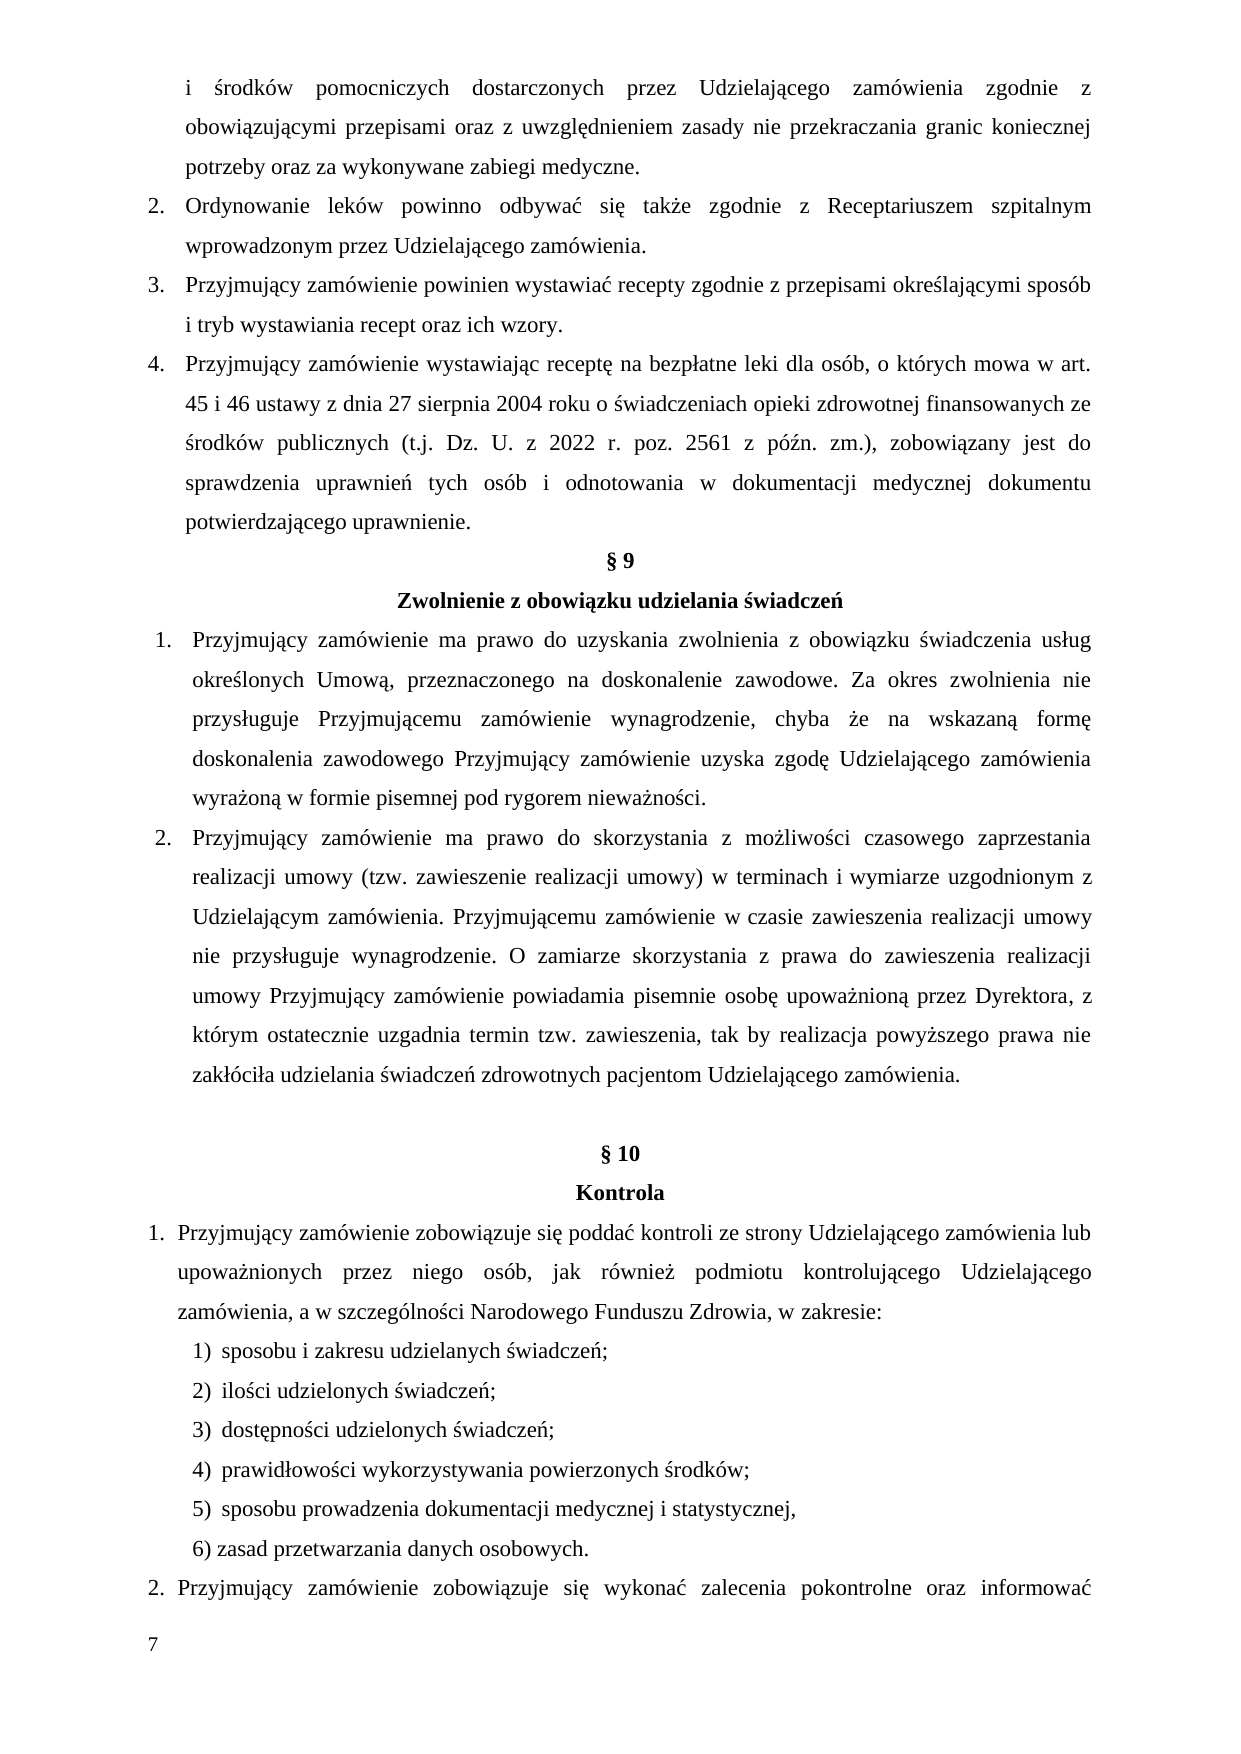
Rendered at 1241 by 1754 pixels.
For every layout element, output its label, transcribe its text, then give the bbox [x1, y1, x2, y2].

text 6) zasad przetwarzania danych osobowych. [192, 1534, 1093, 1561]
text 2) ilości udzielonych świadczeń; [192, 1377, 1093, 1403]
list Przyjmujący zamówienie powinien wystawiać recepty zgodnie z przepisami określającymi sposób i tryb wystawiania recept oraz ich wzory. [148, 271, 1093, 337]
text § 9 [148, 548, 1093, 574]
text 1) sposobu i zakresu udzielanych świadczeń; [192, 1337, 1093, 1363]
list Przyjmujący zamówienie wystawiając receptę na bezpłatne leki dla osób, o których mowa w art. 45 i 46 ustawy z dnia 27 sierpnia 2004 roku o świadczeniach opieki zdrowotnej finansowanych ze środków publicznych (t.j. Dz. U. z 2022 r. poz. 2561 z późn. zm.), zobowiązany jest do sprawdzenia uprawnień tych osób i odnotowania w dokumentacji medycznej dokumentu potwierdzającego uprawnienie. [148, 350, 1093, 534]
text 4) prawidłowości wykorzystywania powierzonych środków; [192, 1456, 1093, 1482]
text 3) dostępności udzielonych świadczeń; [192, 1416, 1093, 1442]
list Przyjmujący zamówienie ma prawo do uzyskania zwolnienia z obowiązku świadczenia usług określonych Umową, przeznaczonego na doskonalenie zawodowe. Za okres zwolnienia nie przysługuje Przyjmującemu zamówienie wynagrodzenie, chyba że na wskazaną formę doskonalenia zawodowego Przyjmujący zamówienie uzyska zgodę Udzielającego zamówienia wyrażoną w formie pisemnej pod rygorem nieważności. [154, 627, 1093, 811]
list Przyjmujący zamówienie ma prawo do skorzystania z możliwości czasowego zaprzestania realizacji umowy (tzw. zawieszenie realizacji umowy) w terminach i wymiarze uzgodnionym z Udzielającym zamówienia. Przyjmującemu zamówienie w czasie zawieszenia realizacji umowy nie przysługuje wynagrodzenie. O zamiarze skorzystania z prawa do zawieszenia realizacji umowy Przyjmujący zamówienie powiadamia pisemnie osobę upoważnioną przez Dyrektora, z którym ostatecznie uzgadnia termin tzw. zawieszenia, tak by realizacja powyższego prawa nie zakłóciła udzielania świadczeń zdrowotnych pacjentom Udzielającego zamówienia. [154, 824, 1093, 1087]
text 5) sposobu prowadzenia dokumentacji medycznej i statystycznej, [192, 1495, 1093, 1521]
text § 10 [148, 1140, 1093, 1166]
list Ordynowanie leków powinno odbywać się także zgodnie z Receptariuszem szpitalnym wprowadzonym przez Udzielającego zamówienia. [148, 192, 1093, 258]
text Zwolnienie z obowiązku udzielania świadczeń [148, 587, 1093, 613]
text 1. Przyjmujący zamówienie zobowiązuje się poddać kontroli ze strony Udzielającego zamówienia lub upoważnionych przez niego osób, jak również podmiotu kontrolującego Udzielającego zamówienia, a w szczególności Narodowego Funduszu Zdrowia, w zakresie: [148, 1219, 1093, 1324]
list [148, 74, 1093, 179]
text Kontrola [148, 1179, 1093, 1206]
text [148, 1574, 1093, 1600]
